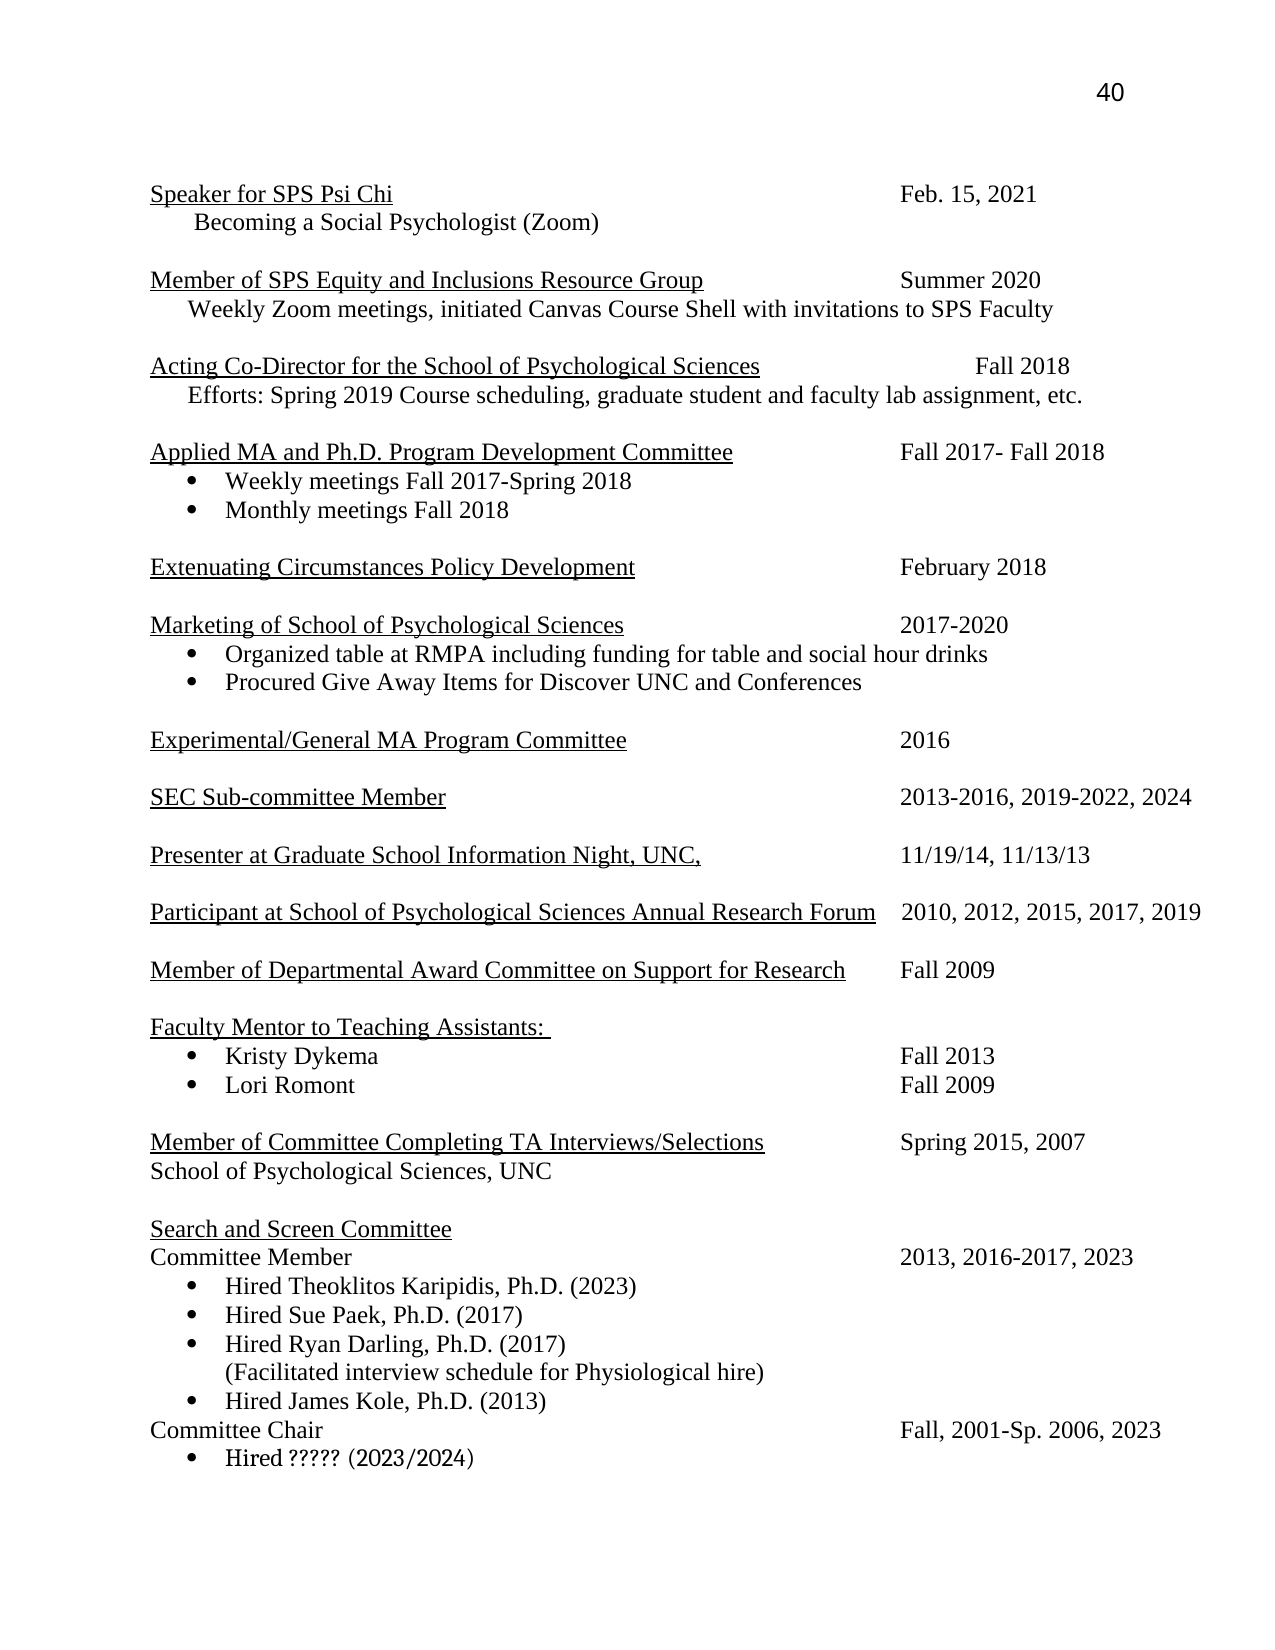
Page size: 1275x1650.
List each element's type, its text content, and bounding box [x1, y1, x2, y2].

list Monthly meetings Fall 2018 [187, 495, 1208, 524]
list Organized table at RMPA including funding for table and social hour drinks [187, 639, 1208, 667]
text Presenter at Graduate School Information Night, UNC, 11/19/14, 11/13/13 [150, 840, 1208, 869]
text Member of SPS Equity and Inclusions Resource Group Summer 2020 [150, 265, 1208, 294]
text Participant at School of Psychological Sciences Annual Research Forum 2010, 2012, 2015, 2017, 2019 [150, 897, 1219, 926]
text Acting Co-Director for the School of Psychological Sciences Fall 2018 [150, 351, 1208, 380]
text Applied MA and Ph.D. Program Development Committee Fall 2017- Fall 2018 [150, 437, 1208, 466]
text Faculty Mentor to Teaching Assistants: [150, 1012, 1208, 1041]
text Member of Departmental Award Committee on Support for Research Fall 2009 [150, 955, 1208, 984]
list Procured Give Away Items for Discover UNC and Conferences [187, 667, 1208, 696]
list Hired James Kole, Ph.D. (2013) [187, 1386, 1125, 1415]
text Experimental/General MA Program Committee 2016 [150, 725, 1208, 754]
subtitle Search and Screen Committee [150, 1214, 1208, 1242]
text SEC Sub-committee Member 2013-2016, 2019-2022, 2024 [150, 782, 1208, 811]
list Hired ????? (2023/2024) [187, 1444, 1125, 1472]
text School of Psychological Sciences, UNC [150, 1156, 1125, 1185]
list Lori Romont Fall 2009 [187, 1070, 1208, 1099]
text Speaker for SPS Psi Chi Feb. 15, 2021 [150, 179, 1208, 207]
list Hired Ryan Darling, Ph.D. (2017) [187, 1329, 1125, 1357]
list Hired Theoklitos Karipidis, Ph.D. (2023) [187, 1271, 1125, 1300]
text Efforts: Spring 2019 Course scheduling, graduate student and faculty lab assignment, etc. [187, 380, 1208, 409]
list Hired Sue Paek, Ph.D. (2017) [187, 1300, 1125, 1329]
list Kristy Dykema Fall 2013 [187, 1041, 1208, 1070]
text Becoming a Social Psychologist (Zoom) [150, 207, 1208, 236]
subtitle Committee Member 2013, 2016-2017, 2023 [150, 1242, 1208, 1271]
subtitle Committee Chair Fall, 2001-Sp. 2006, 2023 [150, 1415, 1208, 1444]
text (Facilitated interview schedule for Physiological hire) [150, 1357, 1125, 1386]
text Weekly Zoom meetings, initiated Canvas Course Shell with invitations to SPS Faculty [150, 294, 1208, 322]
text Member of Committee Completing TA Interviews/Selections Spring 2015, 2007 [150, 1127, 1208, 1156]
list Weekly meetings Fall 2017-Spring 2018 [187, 466, 1208, 495]
text Extenuating Circumstances Policy Development February 2018 [150, 552, 1208, 581]
text Marketing of School of Psychological Sciences 2017-2020 [150, 610, 1208, 639]
